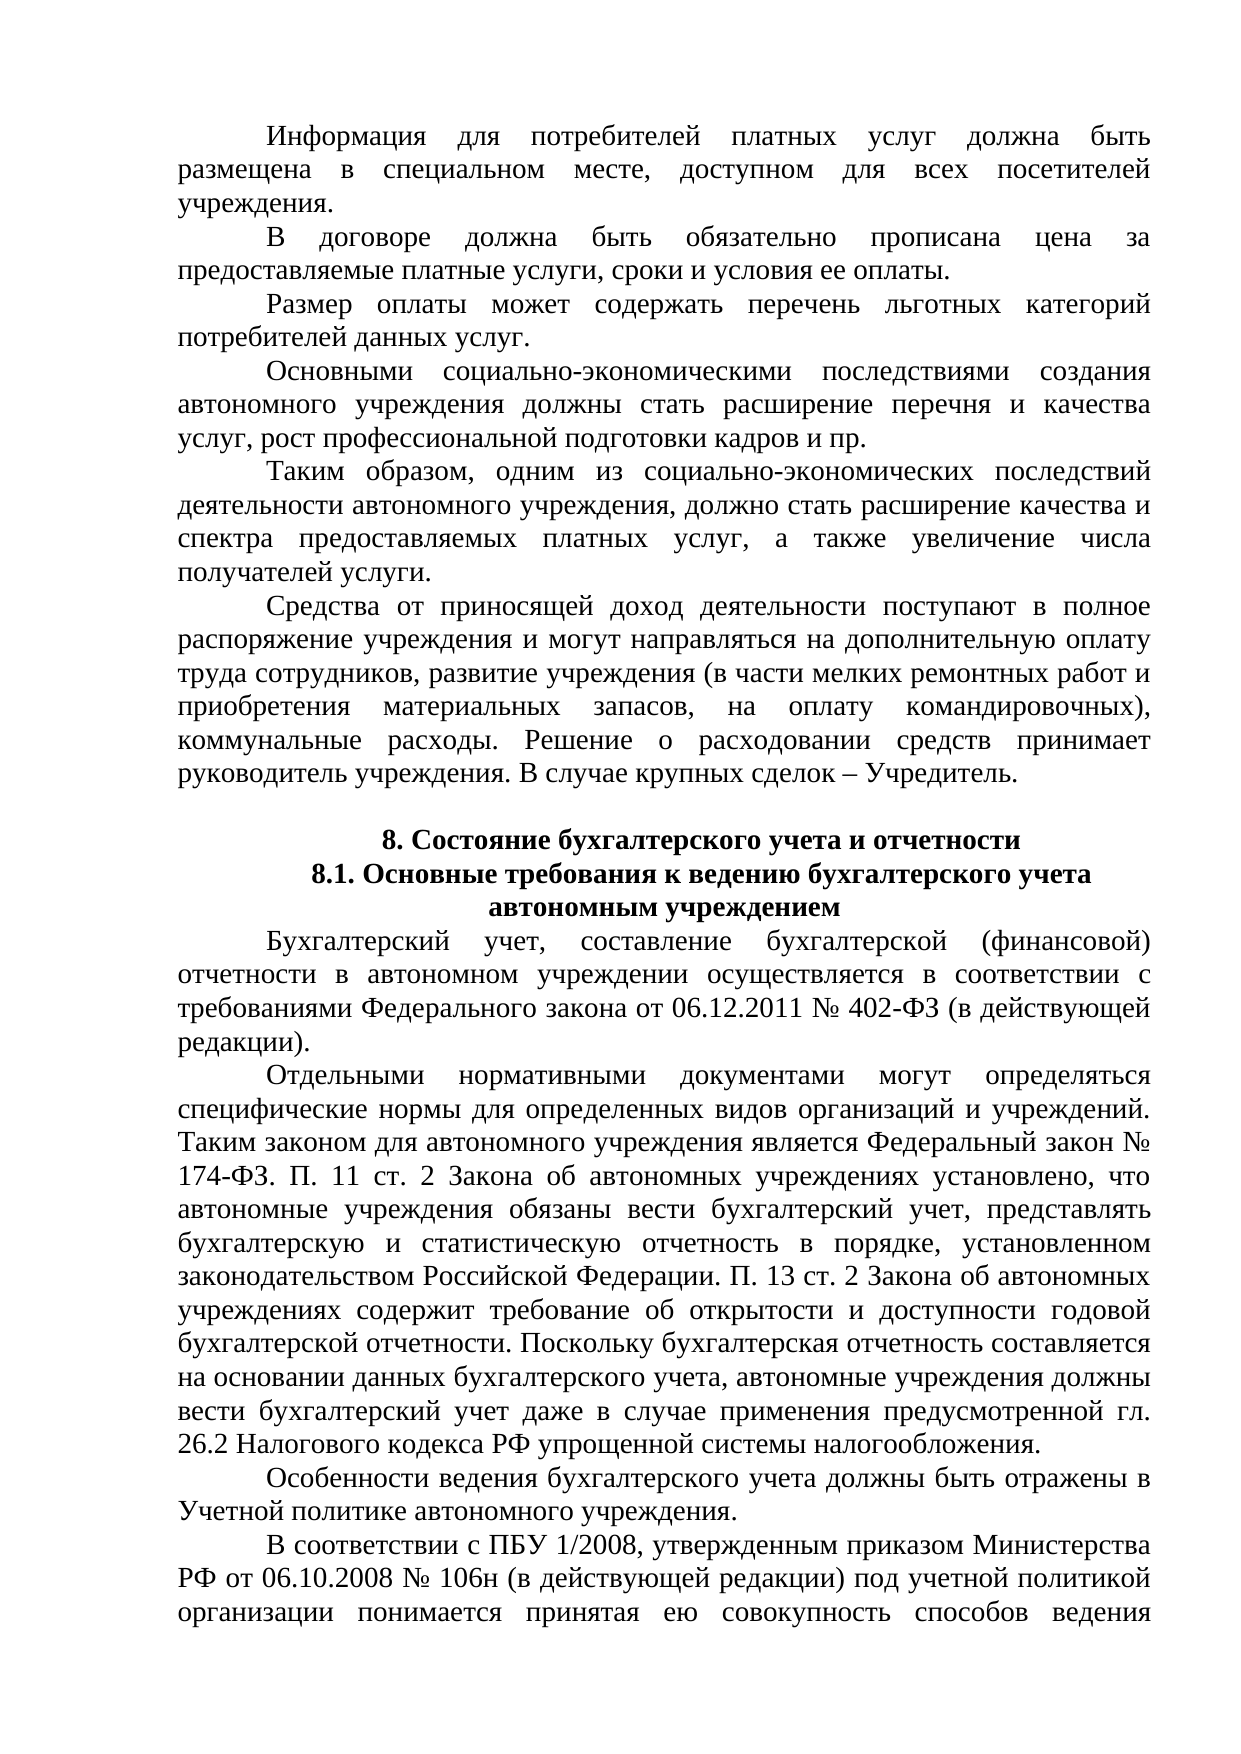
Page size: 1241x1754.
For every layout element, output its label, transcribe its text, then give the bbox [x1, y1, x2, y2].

text Отдельными нормативными документами могут определяться специфические нормы для определенных видов организаций и учреждений. Таким законом для автономного учреждения является Федеральный закон № 174-ФЗ. П. 11 ст. 2 Закона об автономных учреждениях установлено, что автономные учреждения обязаны вести бухгалтерский учет, представлять бухгалтерскую и статистическую отчетность в порядке, установленном законодательством Российской Федерации. П. 13 ст. 2 Закона об автономных учреждениях содержит требование об открытости и доступности годовой бухгалтерской отчетности. Поскольку бухгалтерская отчетность составляется на основании данных бухгалтерского учета, автономные учреждения должны вести бухгалтерский учет даже в случае применения предусмотренной гл. 26.2 Налогового кодекса РФ упрощенной системы налогообложения. [177, 1057, 1152, 1460]
text Информация для потребителей платных услуг должна быть размещена в специальном месте, доступном для всех посетителей учреждения. [177, 118, 1152, 219]
text Таким образом, одним из социально-экономических последствий деятельности автономного учреждения, должно стать расширение качества и спектра предоставляемых платных услуг, а также увеличение числа получателей услуги. [177, 453, 1152, 588]
text В договоре должна быть обязательно прописана цена за предоставляемые платные услуги, сроки и условия ее оплаты. [177, 219, 1152, 286]
text Основными социально-экономическими последствиями создания автономного учреждения должны стать расширение перечня и качества услуг, рост профессиональной подготовки кадров и пр. [177, 353, 1152, 453]
text 8. Состояние бухгалтерского учета и отчетности [177, 822, 1152, 856]
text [177, 1527, 1152, 1627]
text 8.1. Основные требования к ведению бухгалтерского учета [177, 856, 1152, 889]
text Бухгалтерский учет, составление бухгалтерской (финансовой) отчетности в автономном учреждении осуществляется в соответствии с требованиями Федерального закона от 06.12.2011 № 402-ФЗ (в действующей редакции). [177, 923, 1152, 1057]
text Особенности ведения бухгалтерского учета должны быть отражены в Учетной политике автономного учреждения. [177, 1460, 1152, 1527]
text Средства от приносящей доход деятельности поступают в полное распоряжение учреждения и могут направляться на дополнительную оплату труда сотрудников, развитие учреждения (в части мелких ремонтных работ и приобретения материальных запасов, на оплату командировочных), коммунальные расходы. Решение о расходовании средств принимает руководитель учреждения. В случае крупных сделок – Учредитель. [177, 588, 1152, 789]
text Размер оплаты может содержать перечень льготных категорий потребителей данных услуг. [177, 286, 1152, 353]
text автономным учреждением [177, 889, 1152, 923]
